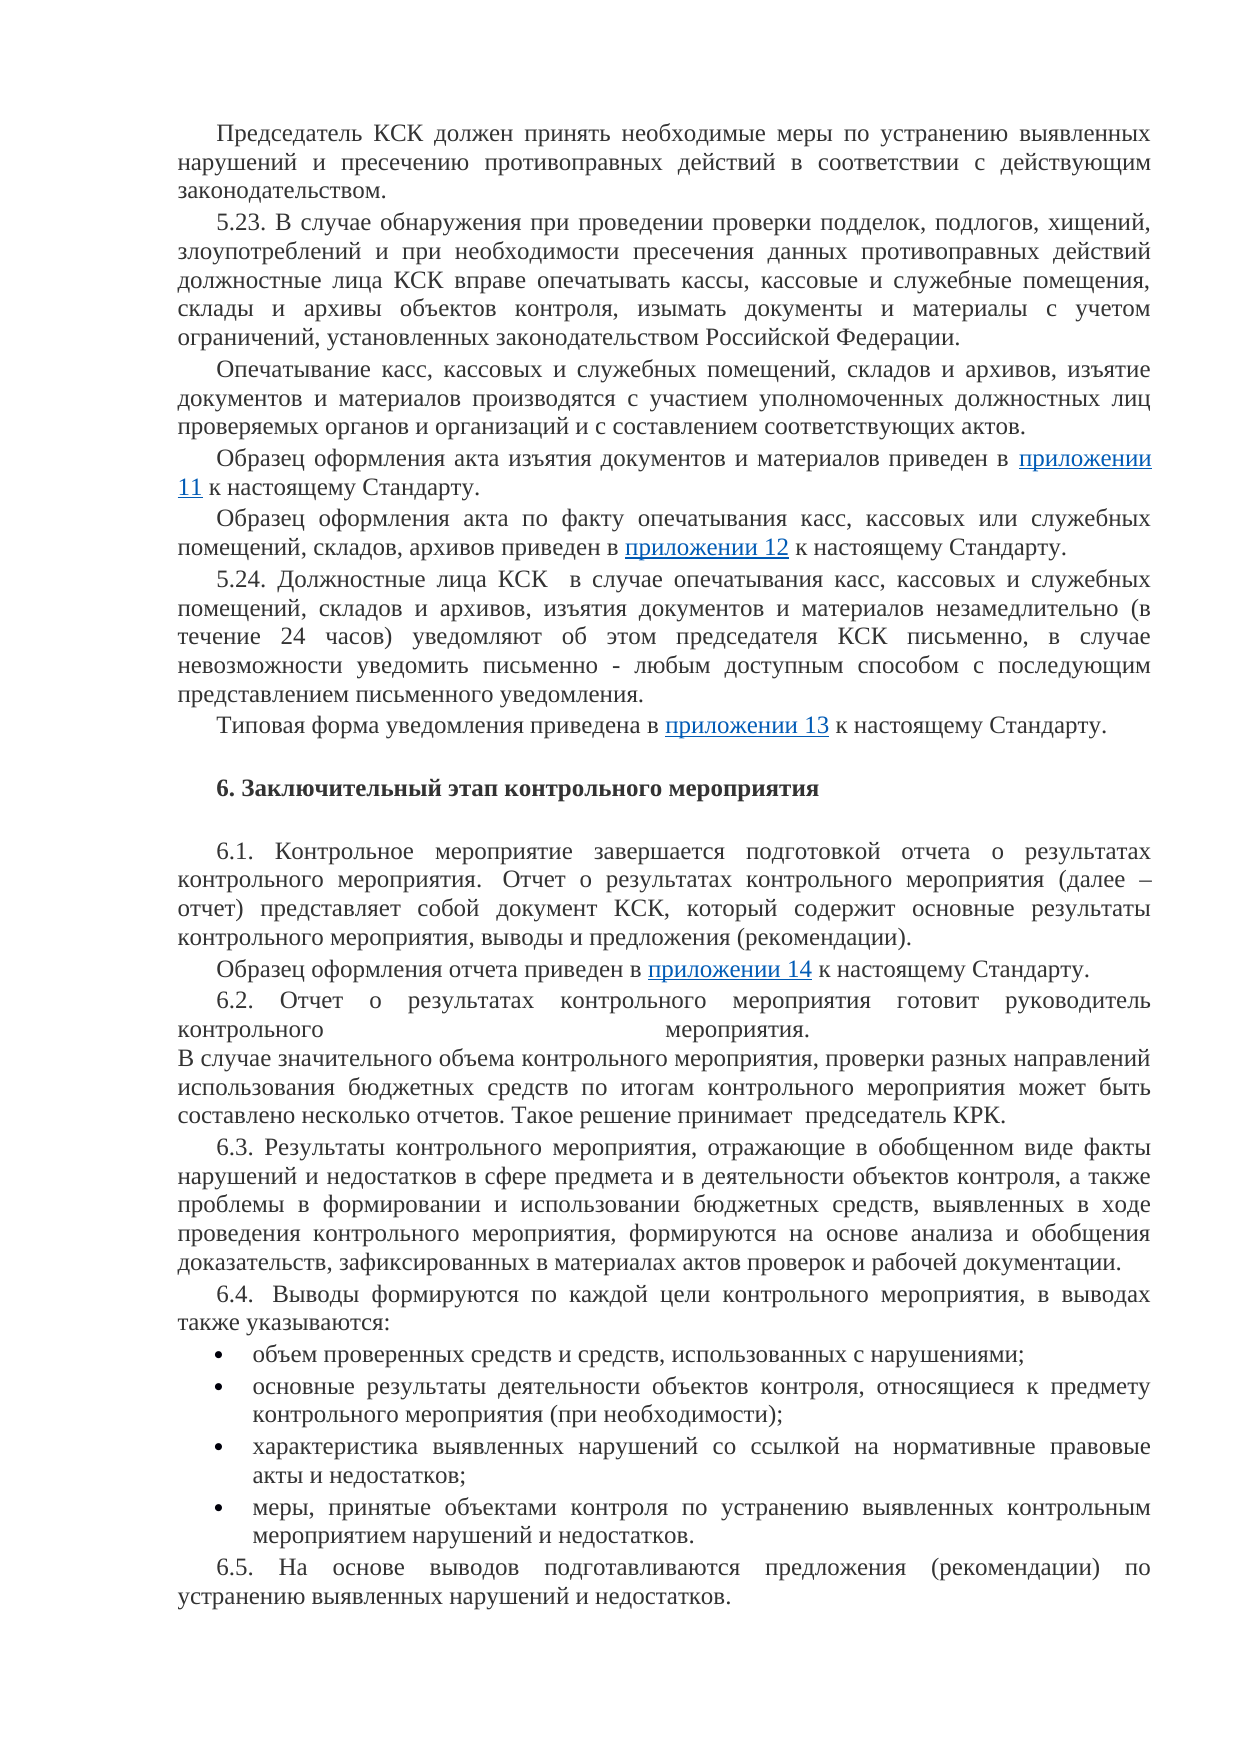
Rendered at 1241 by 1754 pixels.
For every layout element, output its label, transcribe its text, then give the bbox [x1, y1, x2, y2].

text 6. Заключительный этап контрольного мероприятия [177, 773, 1152, 802]
text Типовая форма уведомления приведена в приложении 13 к настоящему Стандарту. [177, 711, 1152, 739]
list меры, принятые объектами контроля по устранению выявленных контрольным мероприятием нарушений и недостатков. [215, 1492, 1152, 1549]
text Образец оформления отчета приведен в приложении 14 к настоящему Стандарту. [177, 954, 1152, 982]
list характеристика выявленных нарушений со ссылкой на нормативные правовые акты и недостатков; [215, 1431, 1152, 1489]
list объем проверенных средств и средств, использованных с нарушениями; [215, 1339, 1152, 1368]
text 6.3. Результаты контрольного мероприятия, отражающие в обобщенном виде факты нарушений и недостатков в сфере предмета и в деятельности объектов контроля, а также проблемы в формировании и использовании бюджетных средств, выявленных в ходе проведения контрольного мероприятия, формируются на основе анализа и обобщения доказательств, зафиксированных в материалах актов проверок и рабочей документации. [177, 1132, 1152, 1276]
text 5.24. Должностные лица КСК в случае опечатывания касс, кассовых и служебных помещений, складов и архивов, изъятия документов и материалов незамедлительно (в течение 24 часов) уведомляют об этом председателя КСК письменно, в случае невозможности уведомить письменно - любым доступным способом с последующим представлением письменного уведомления. [177, 564, 1152, 708]
text 5.23. В случае обнаружения при проведении проверки подделок, подлогов, хищений, злоупотреблений и при необходимости пресечения данных противоправных действий должностные лица КСК вправе опечатывать кассы, кассовые и служебные помещения, склады и архивы объектов контроля, изымать документы и материалы с учетом ограничений, установленных законодательством Российской Федерации. [177, 207, 1152, 351]
text 6.4. Выводы формируются по каждой цели контрольного мероприятия, в выводах также указываются: [177, 1279, 1152, 1336]
text Председатель КСК должен принять необходимые меры по устранению выявленных нарушений и пресечению противоправных действий в соответствии с действующим законодательством. [177, 118, 1152, 204]
text 6.2. Отчет о результатах контрольного мероприятия готовит руководитель контрольного мероприятия. В случае значительного объема контрольного мероприятия, проверки разных направлений использования бюджетных средств по итогам контрольного мероприятия может быть составлено несколько отчетов. Такое решение принимает председатель КРК. [177, 985, 1152, 1129]
text Образец оформления акта по факту опечатывания касс, кассовых или служебных помещений, складов, архивов приведен в приложении 12 к настоящему Стандарту. [177, 503, 1152, 561]
text 6.1. Контрольное мероприятие завершается подготовкой отчета о результатах контрольного мероприятия. Отчет о результатах контрольного мероприятия (далее – отчет) представляет собой документ КСК, который содержит основные результаты контрольного мероприятия, выводы и предложения (рекомендации). [177, 836, 1152, 951]
list основные результаты деятельности объектов контроля, относящиеся к предмету контрольного мероприятия (при необходимости); [215, 1371, 1152, 1428]
text Опечатывание касс, кассовых и служебных помещений, складов и архивов, изъятие документов и материалов производятся с участием уполномоченных должностных лиц проверяемых органов и организаций и с составлением соответствующих актов. [177, 354, 1152, 440]
text Образец оформления акта изъятия документов и материалов приведен в приложении 11 к настоящему Стандарту. [177, 443, 1152, 501]
text 6.5. На основе выводов подготавливаются предложения (рекомендации) по устранению выявленных нарушений и недостатков. [177, 1552, 1152, 1609]
